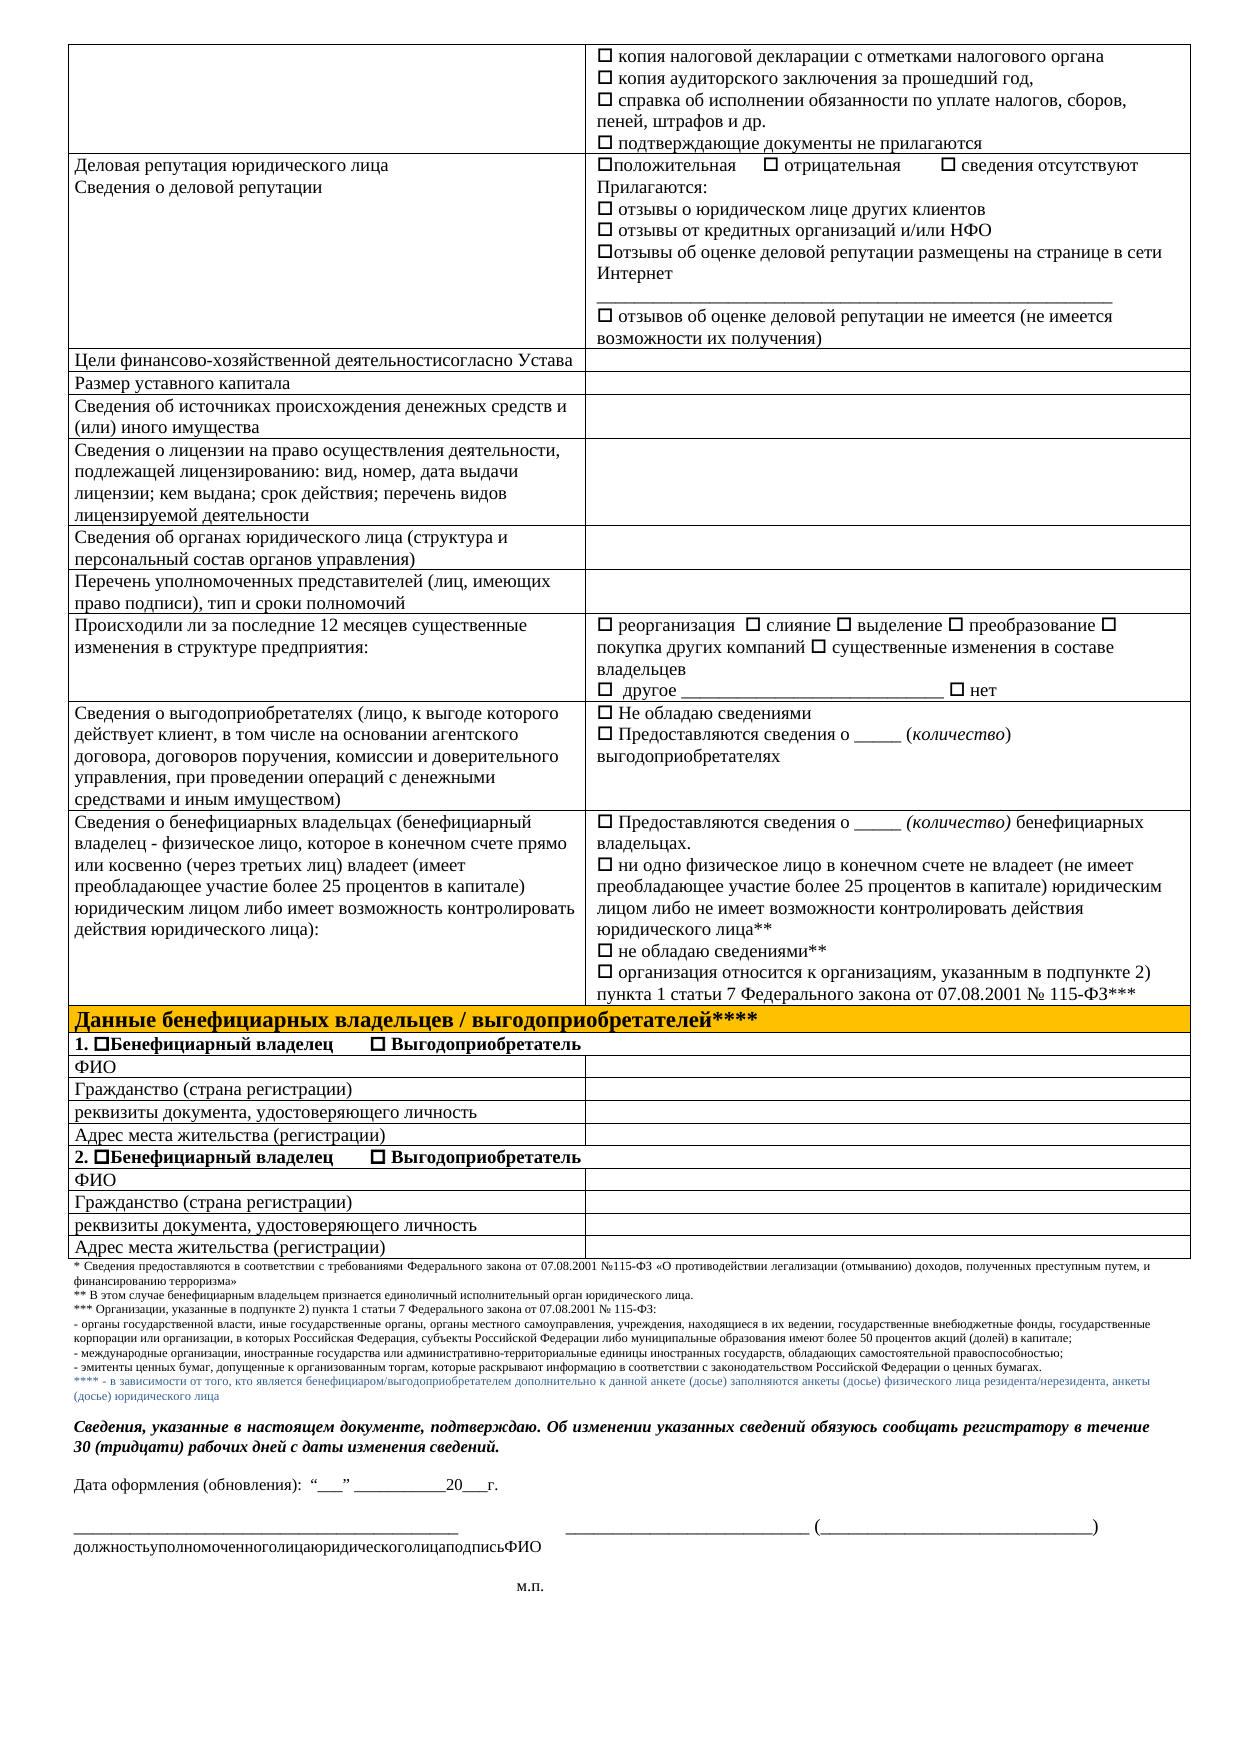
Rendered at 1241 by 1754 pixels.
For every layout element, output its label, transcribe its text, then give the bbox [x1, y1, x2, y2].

text **** - в зависимости от того, кто является бенефициаром/выгодоприобретателем дополнительно к данной анкете (досье) заполняются анкеты (досье) физического лица резидента/нерезидента, анкеты (досье) юридического лица [74, 1374, 1152, 1403]
table_cell Сведения об источниках происхождения денежных средств и (или) иного имущества [69, 395, 585, 438]
table_cell Данные бенефициарных владельцев / выгодоприобретателей**** [69, 1006, 1190, 1032]
text м.п. [442, 1575, 1152, 1594]
table_cell Сведения о выгодоприобретателях (лицо, к выгоде которого действует клиент, в том числе на основании агентского договора, договоров поручения, комиссии и доверительного управления, при проведении операций с денежными средствами и иным имуществом) [69, 702, 585, 809]
table_cell [586, 1214, 1190, 1235]
table_cell Сведения о бенефициарных владельцах (бенефициарный владелец - физическое лицо, которое в конечном счете прямо или косвенно (через третьих лиц) владеет (имеет преобладающее участие более 25 процентов в капитале) юридическим лицом либо имеет возможность контролировать действия юридического лица): [69, 811, 585, 1004]
text - органы государственной власти, иные государственные органы, органы местного самоуправления, учреждения, находящиеся в их ведении, государственные внебюджетные фонды, государственные корпорации или организации, в которых Российская Федерация, субъекты Российской Федерации либо муниципальные образования имеют более 50 процентов акций (долей) в капитале; [74, 1317, 1152, 1345]
table_cell Гражданство (страна регистрации) [69, 1191, 585, 1213]
table_cell Предоставляются сведения о _____ (количество) бенефициарных владельцах. ни одно физическое лицо в конечном счете не владеет (не имеет преобладающее участие более 25 процентов в капитале) юридическим лицом либо не имеет возможности контролировать действия юридического лица** не обладаю сведениями** организация относится к организациям, указанным в подпункте 2) пункта 1 статьи 7 Федерального закона от 07.08.2001 № 115-ФЗ*** [586, 811, 1190, 1004]
table_cell Происходили ли за последние 12 месяцев существенные изменения в структуре предприятия: [69, 614, 585, 701]
table_cell реквизиты документа, удостоверяющего личность [69, 1101, 585, 1122]
text _________________________________________ __________________________ (_____________________________) [74, 1515, 1152, 1537]
table_cell Цели финансово-хозяйственной деятельностисогласно Устава [69, 349, 585, 371]
table_cell [586, 1169, 1190, 1190]
table_cell положительная отрицательная сведения отсутствуют Прилагаются: отзывы о юридическом лице других клиентов отзывы от кредитных организаций и/или НФО отзывы об оценке деловой репутации размещены на странице в сети Интернет _______________________________________________________ отзывов об оценке деловой репутации не имеется (не имеется возможности их получения) [586, 154, 1190, 348]
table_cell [586, 45, 1190, 153]
table_cell реорганизация слияние выделение преобразование покупка других компаний существенные изменения в составе владельцев другое ____________________________ нет [586, 614, 1190, 701]
text - эмитенты ценных бумаг, допущенные к организованным торгам, которые раскрывают информацию в соответствии с законодательством Российской Федерации о ценных бумагах. [74, 1360, 1152, 1374]
table_cell [586, 372, 1190, 393]
table_cell Не обладаю сведениями Предоставляются сведения о _____ (количество) выгодоприобретателях [586, 702, 1190, 809]
table_cell ФИО [69, 1056, 585, 1077]
text Сведения, указанные в настоящем документе, подтверждаю. Об изменении указанных сведений обязуюсь сообщать регистратору в течение 30 (тридцати) рабочих дней с даты изменения сведений. [74, 1417, 1152, 1456]
table_cell Сведения о лицензии на право осуществления деятельности, подлежащей лицензированию: вид, номер, дата выдачи лицензии; кем выдана; срок действия; перечень видов лицензируемой деятельности [69, 439, 585, 525]
text *** Организации, указанные в подпункте 2) пункта 1 статьи 7 Федерального закона от 07.08.2001 № 115-ФЗ: [74, 1302, 1152, 1317]
table_cell Адрес места жительства (регистрации) [69, 1236, 585, 1258]
table_cell Перечень уполномоченных представителей (лиц, имеющих право подписи), тип и сроки полномочий [69, 570, 585, 613]
text ** В этом случае бенефициарным владельцем признается единоличный исполнительный орган юридического лица. [74, 1288, 1152, 1302]
table_cell [586, 526, 1190, 569]
table_cell [586, 349, 1190, 371]
table_cell [586, 1124, 1190, 1145]
table_cell ФИО [69, 1169, 585, 1190]
text Дата оформления (обновления): “___” ___________20___г. [74, 1475, 1152, 1494]
table_cell [586, 1101, 1190, 1122]
table_cell 1. Бенефициарный владелец Выгодоприобретатель [69, 1033, 1190, 1054]
table_cell [586, 395, 1190, 438]
table_cell [586, 439, 1190, 525]
table_cell Сведения об органах юридического лица (структура и персональный состав органов управления) [69, 526, 585, 569]
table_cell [69, 45, 585, 153]
table_cell 2. Бенефициарный владелец Выгодоприобретатель [69, 1146, 1190, 1168]
text - международные организации, иностранные государства или административно-территориальные единицы иностранных государств, обладающих самостоятельной правоспособностью; [74, 1345, 1152, 1360]
table_cell Адрес места жительства (регистрации) [69, 1124, 585, 1145]
text * Сведения предоставляются в соответствии с требованиями Федерального закона от 07.08.2001 №115-ФЗ «О противодействии легализации (отмыванию) доходов, полученных преступным путем, и финансированию терроризма» [74, 1259, 1152, 1288]
table_cell [586, 570, 1190, 613]
table_cell [586, 1236, 1190, 1258]
table_cell [586, 1056, 1190, 1077]
text должностьуполномоченноголицаюридическоголицаподписьФИО [74, 1537, 1152, 1556]
table_cell Гражданство (страна регистрации) [69, 1078, 585, 1100]
table_cell Деловая репутация юридического лица Сведения о деловой репутации [69, 154, 585, 348]
table_cell Размер уставного капитала [69, 372, 585, 393]
table_cell [586, 1078, 1190, 1100]
table_cell реквизиты документа, удостоверяющего личность [69, 1214, 585, 1235]
table_cell [586, 1191, 1190, 1213]
